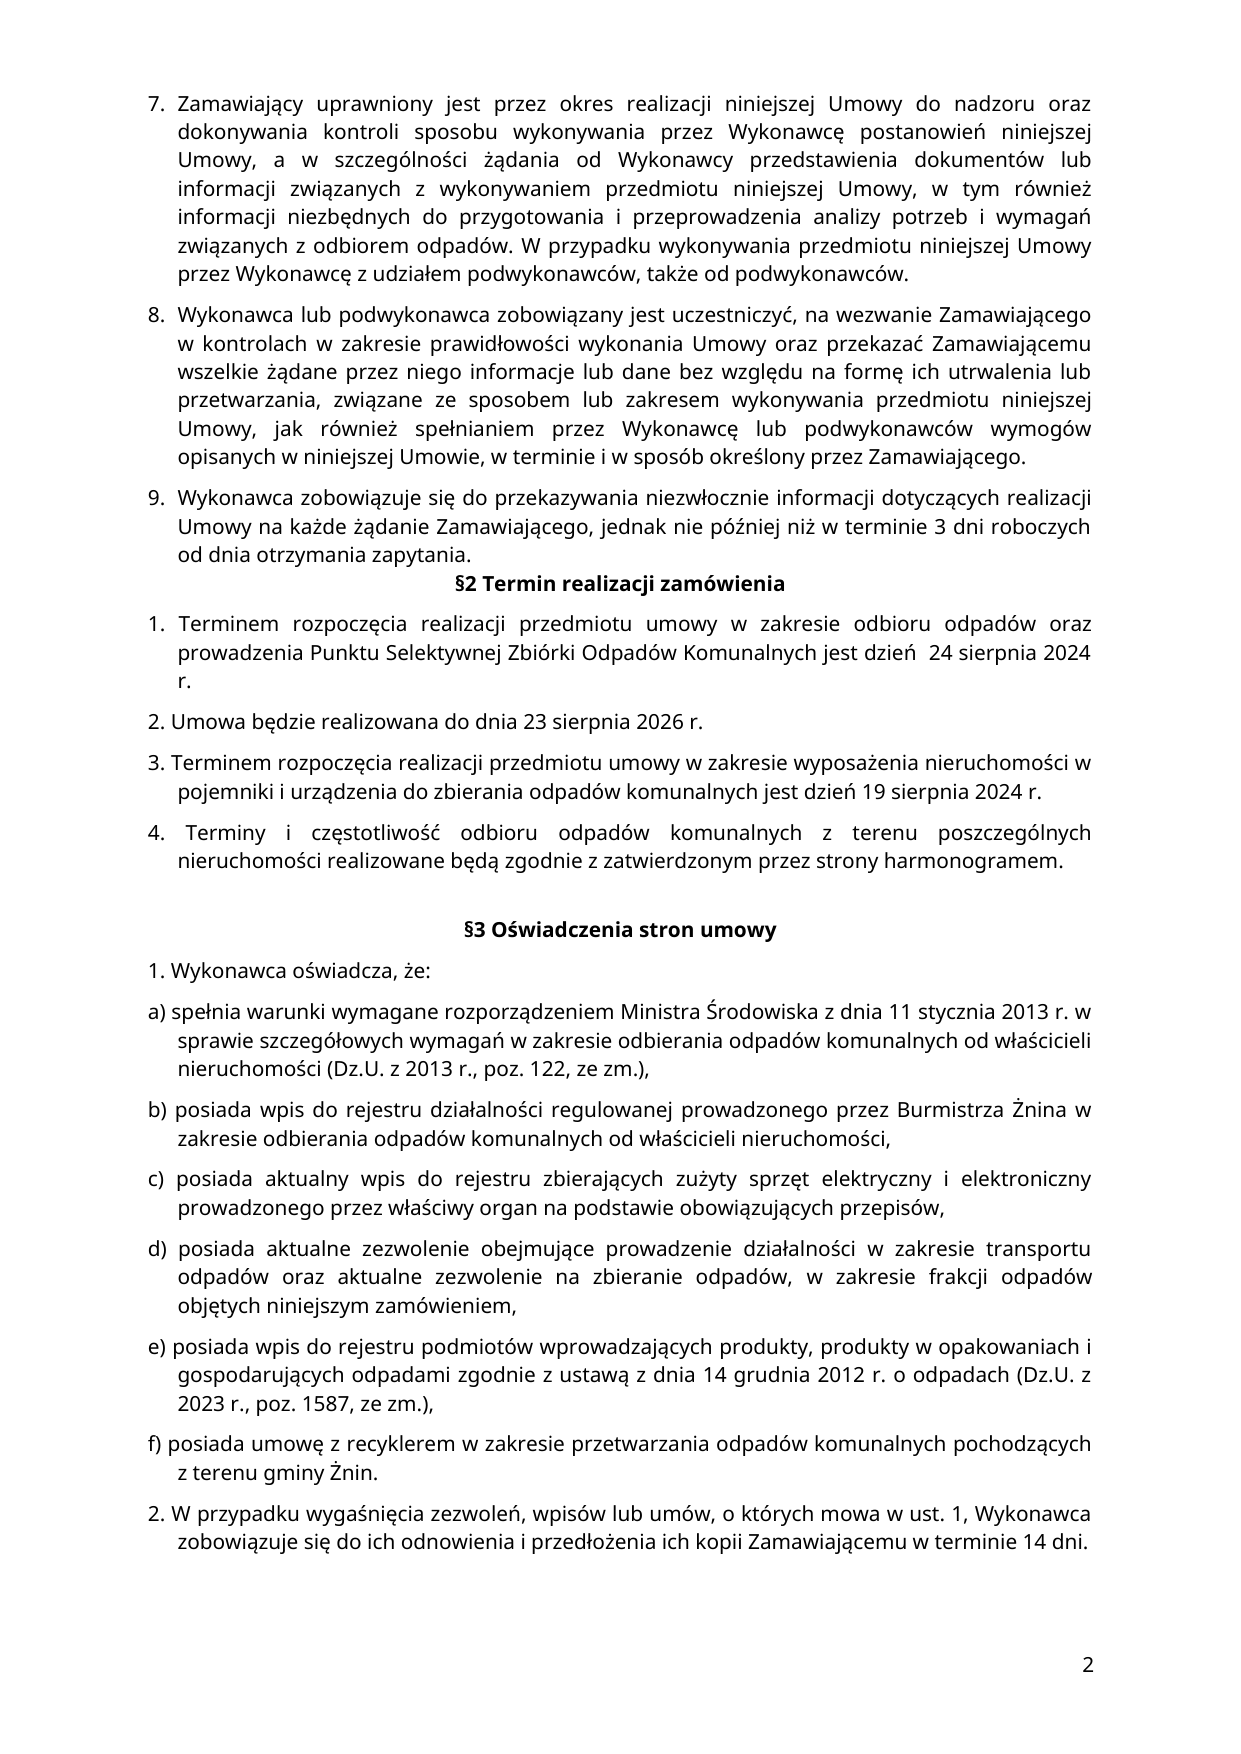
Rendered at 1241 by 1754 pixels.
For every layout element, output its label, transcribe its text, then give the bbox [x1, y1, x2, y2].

text 1. Terminem rozpoczęcia realizacji przedmiotu umowy w zakresie odbioru odpadów oraz prowadzenia Punktu Selektywnej Zbiórki Odpadów Komunalnych jest dzień 24 sierpnia 2024 r. [148, 609, 1093, 695]
text e) posiada wpis do rejestru podmiotów wprowadzających produkty, produkty w opakowaniach i gospodarujących odpadami zgodnie z ustawą z dnia 14 grudnia 2012 r. o odpadach (Dz.U. z 2023 r., poz. 1587, ze zm.), [148, 1332, 1093, 1417]
text 4. Terminy i częstotliwość odbioru odpadów komunalnych z terenu poszczególnych nieruchomości realizowane będą zgodnie z zatwierdzonym przez strony harmonogramem. [148, 818, 1093, 874]
text f) posiada umowę z recyklerem w zakresie przetwarzania odpadów komunalnych pochodzących z terenu gminy Żnin. [148, 1429, 1093, 1486]
text c) posiada aktualny wpis do rejestru zbierających zużyty sprzęt elektryczny i elektroniczny prowadzonego przez właściwy organ na podstawie obowiązujących przepisów, [148, 1164, 1093, 1221]
list Wykonawca lub podwykonawca zobowiązany jest uczestniczyć, na wezwanie Zamawiającego w kontrolach w zakresie prawidłowości wykonania Umowy oraz przekazać Zamawiającemu wszelkie żądane przez niego informacje lub dane bez względu na formę ich utrwalenia lub przetwarzania, związane ze sposobem lub zakresem wykonywania przedmiotu niniejszej Umowy, jak również spełnianiem przez Wykonawcę lub podwykonawców wymogów opisanych w niniejszej Umowie, w terminie i w sposób określony przez Zamawiającego. [148, 300, 1093, 471]
text 3. Terminem rozpoczęcia realizacji przedmiotu umowy w zakresie wyposażenia nieruchomości w pojemniki i urządzenia do zbierania odpadów komunalnych jest dzień 19 sierpnia 2024 r. [148, 748, 1093, 805]
list Zamawiający uprawniony jest przez okres realizacji niniejszej Umowy do nadzoru oraz dokonywania kontroli sposobu wykonywania przez Wykonawcę postanowień niniejszej Umowy, a w szczególności żądania od Wykonawcy przedstawienia dokumentów lub informacji związanych z wykonywaniem przedmiotu niniejszej Umowy, w tym również informacji niezbędnych do przygotowania i przeprowadzenia analizy potrzeb i wymagań związanych z odbiorem odpadów. W przypadku wykonywania przedmiotu niniejszej Umowy przez Wykonawcę z udziałem podwykonawców, także od podwykonawców. [148, 89, 1093, 288]
text 1. Wykonawca oświadcza, że: [148, 956, 1093, 985]
text §2 Termin realizacji zamówienia [148, 569, 1093, 597]
text b) posiada wpis do rejestru działalności regulowanej prowadzonego przez Burmistrza Żnina w zakresie odbierania odpadów komunalnych od właścicieli nieruchomości, [148, 1095, 1093, 1152]
text 2. Umowa będzie realizowana do dnia 23 sierpnia 2026 r. [148, 707, 1093, 736]
text a) spełnia warunki wymagane rozporządzeniem Ministra Środowiska z dnia 11 stycznia 2013 r. w sprawie szczegółowych wymagań w zakresie odbierania odpadów komunalnych od właścicieli nieruchomości (Dz.U. z 2013 r., poz. 122, ze zm.), [148, 997, 1093, 1083]
text d) posiada aktualne zezwolenie obejmujące prowadzenie działalności w zakresie transportu odpadów oraz aktualne zezwolenie na zbieranie odpadów, w zakresie frakcji odpadów objętych niniejszym zamówieniem, [148, 1234, 1093, 1319]
text 2. W przypadku wygaśnięcia zezwoleń, wpisów lub umów, o których mowa w ust. 1, Wykonawca zobowiązuje się do ich odnowienia i przedłożenia ich kopii Zamawiającemu w terminie 14 dni. [148, 1499, 1093, 1556]
list Wykonawca zobowiązuje się do przekazywania niezwłocznie informacji dotyczących realizacji Umowy na każde żądanie Zamawiającego, jednak nie później niż w terminie 3 dni roboczych od dnia otrzymania zapytania. [148, 483, 1093, 569]
text §3 Oświadczenia stron umowy [148, 916, 1093, 944]
